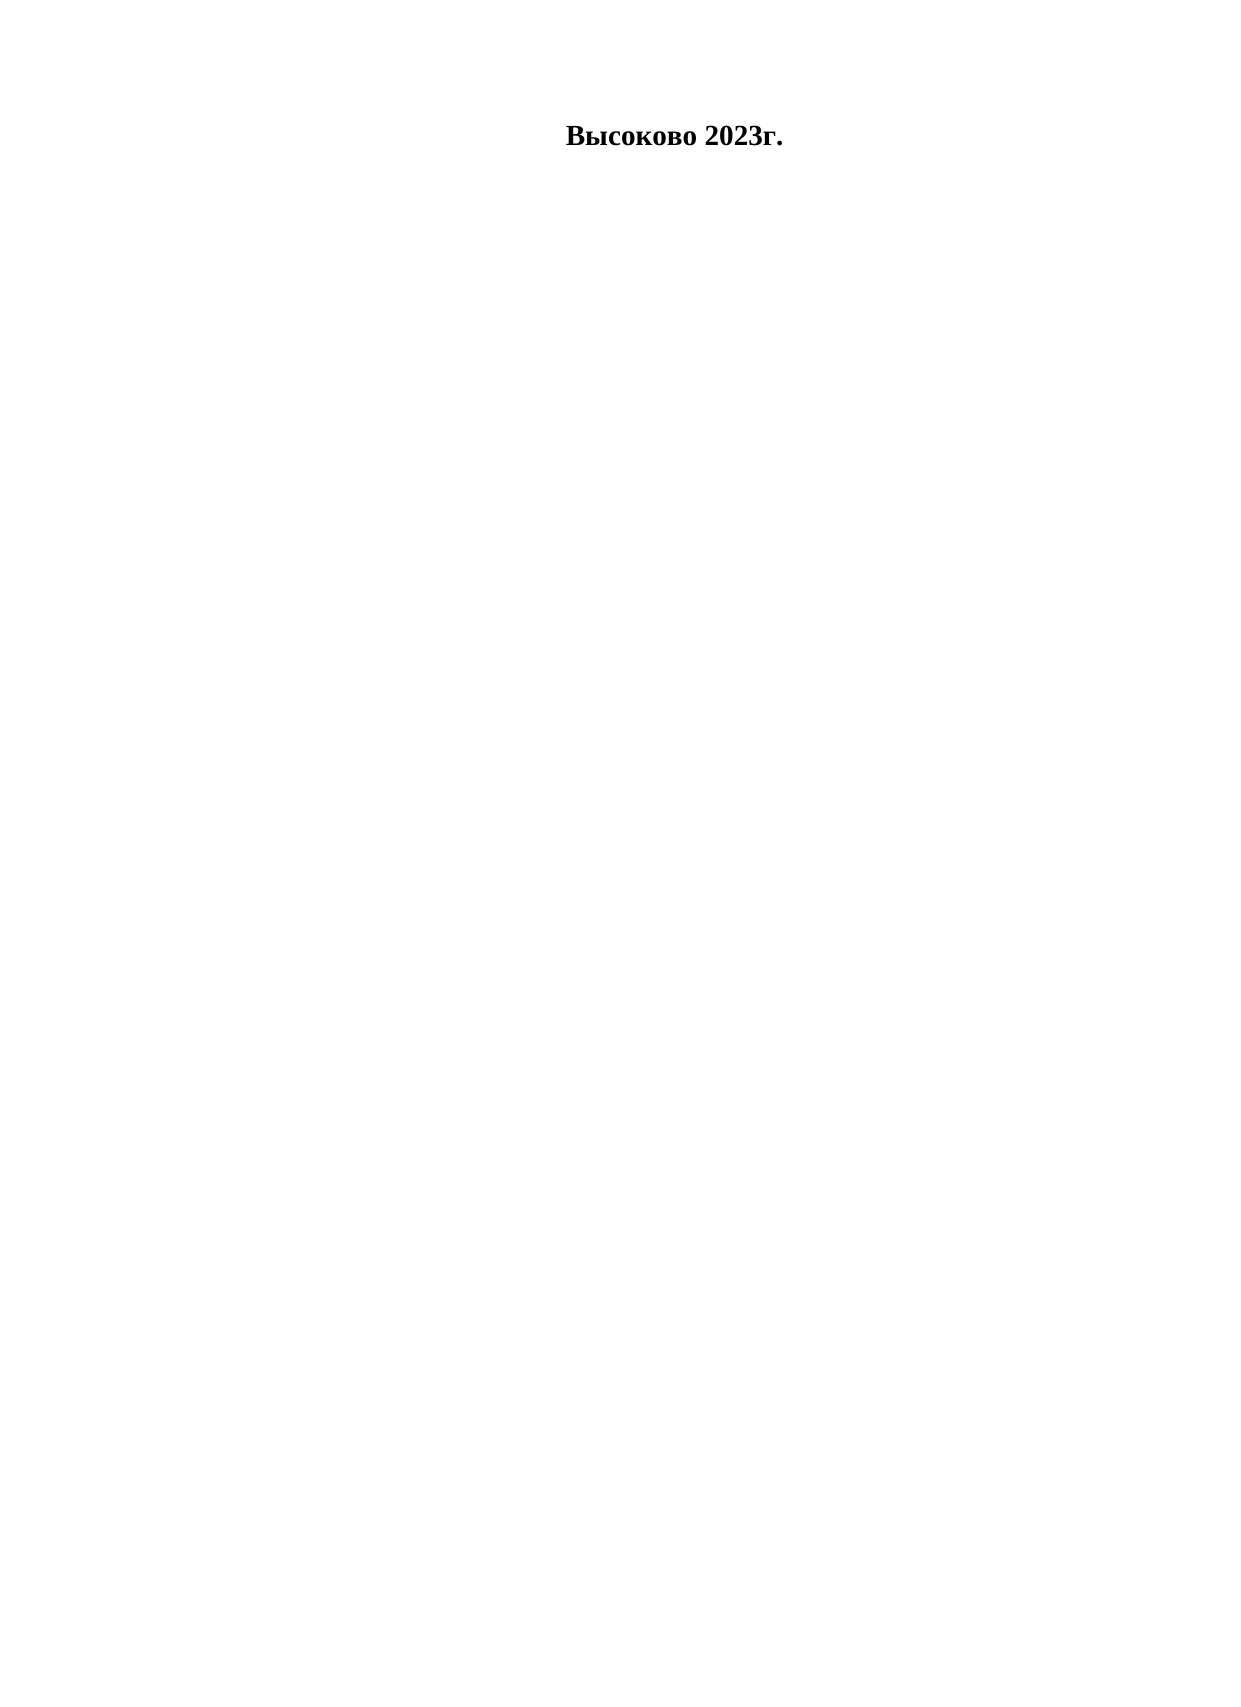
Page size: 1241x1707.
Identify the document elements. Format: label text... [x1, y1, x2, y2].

text ​ Высоково‌ 2023г.‌​ [190, 118, 1152, 152]
